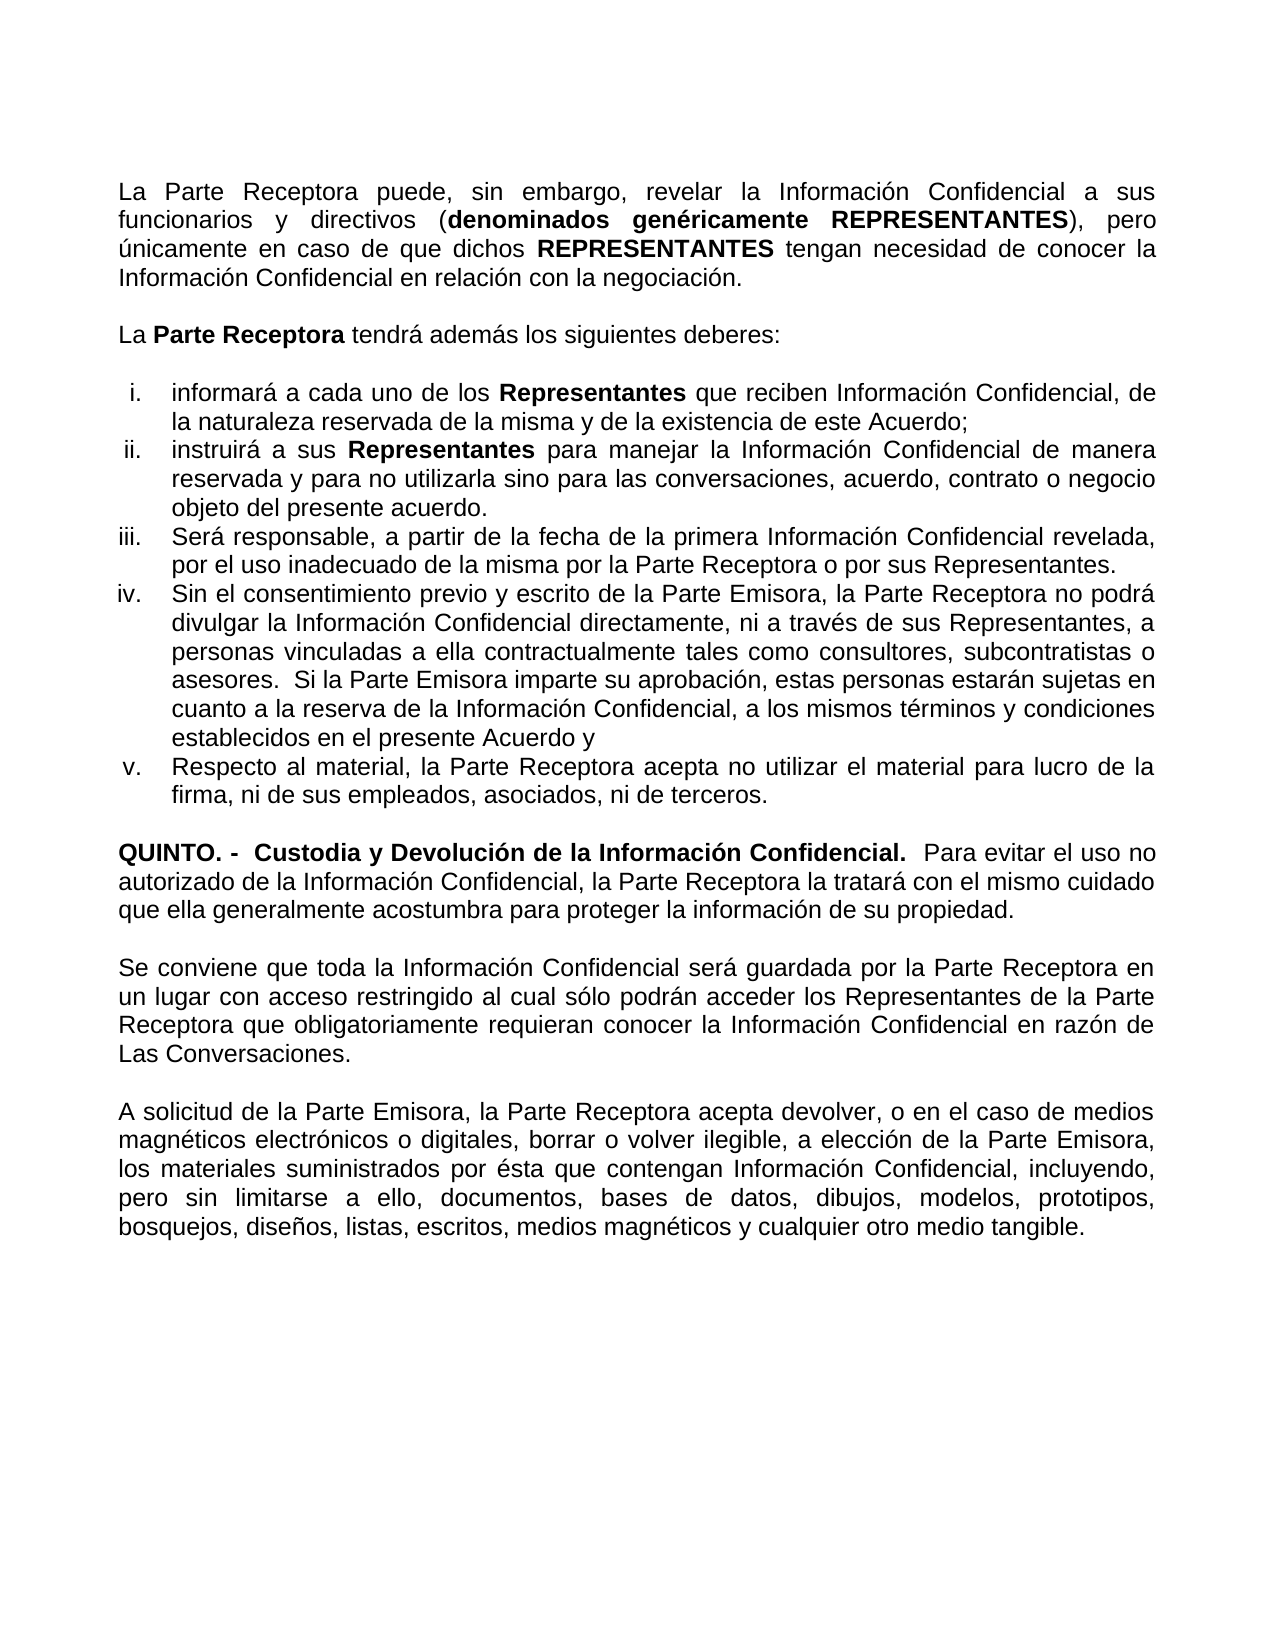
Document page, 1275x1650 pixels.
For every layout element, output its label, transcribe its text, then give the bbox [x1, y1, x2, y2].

text La Parte Receptora puede, sin embargo, revelar la Información Confidencial a sus funcionarios y directivos (denominados genéricamente REPRESENTANTES), pero únicamente en caso de que dichos REPRESENTANTES tengan necesidad de conocer la Información Confidencial en relación con la negociación. [118, 176, 1157, 291]
list Sin el consentimiento previo y escrito de la Parte Emisora, la Parte Receptora no podrá divulgar la Información Confidencial directamente, ni a través de sus Representantes, a personas vinculadas a ella contractualmente tales como consultores, subcontratistas o asesores. Si la Parte Emisora imparte su aprobación, estas personas estarán sujetas en cuanto a la reserva de la Información Confidencial, a los mismos términos y condiciones establecidos en el presente Acuerdo y [142, 579, 1157, 751]
text QUINTO. - Custodia y Devolución de la Información Confidencial. Para evitar el uso no autorizado de la Información Confidencial, la Parte Receptora la tratará con el mismo cuidado que ella generalmente acostumbra para proteger la información de su propiedad. [118, 838, 1157, 924]
list informará a cada uno de los Representantes que reciben Información Confidencial, de la naturaleza reservada de la misma y de la existencia de este Acuerdo; [142, 378, 1157, 435]
text La Parte Receptora tendrá además los siguientes deberes: [118, 320, 1157, 349]
text Se conviene que toda la Información Confidencial será guardada por la Parte Receptora en un lugar con acceso restringido al cual sólo podrán acceder los Representantes de la Parte Receptora que obligatoriamente requieran conocer la Información Confidencial en razón de Las Conversaciones. [118, 953, 1157, 1068]
list Será responsable, a partir de la fecha de la primera Información Confidencial revelada, por el uso inadecuado de la misma por la Parte Receptora o por sus Representantes. [142, 521, 1157, 579]
text A solicitud de la Parte Emisora, la Parte Receptora acepta devolver, o en el caso de medios magnéticos electrónicos o digitales, borrar o volver ilegible, a elección de la Parte Emisora, los materiales suministrados por ésta que contengan Información Confidencial, incluyendo, pero sin limitarse a ello, documentos, bases de datos, dibujos, modelos, prototipos, bosquejos, diseños, listas, escritos, medios magnéticos y cualquier otro medio tangible. [118, 1096, 1157, 1240]
list instruirá a sus Representantes para manejar la Información Confidencial de manera reservada y para no utilizarla sino para las conversaciones, acuerdo, contrato o negocio objeto del presente acuerdo. [142, 435, 1157, 521]
list Respecto al material, la Parte Receptora acepta no utilizar el material para lucro de la firma, ni de sus empleados, asociados, ni de terceros. [142, 751, 1157, 809]
